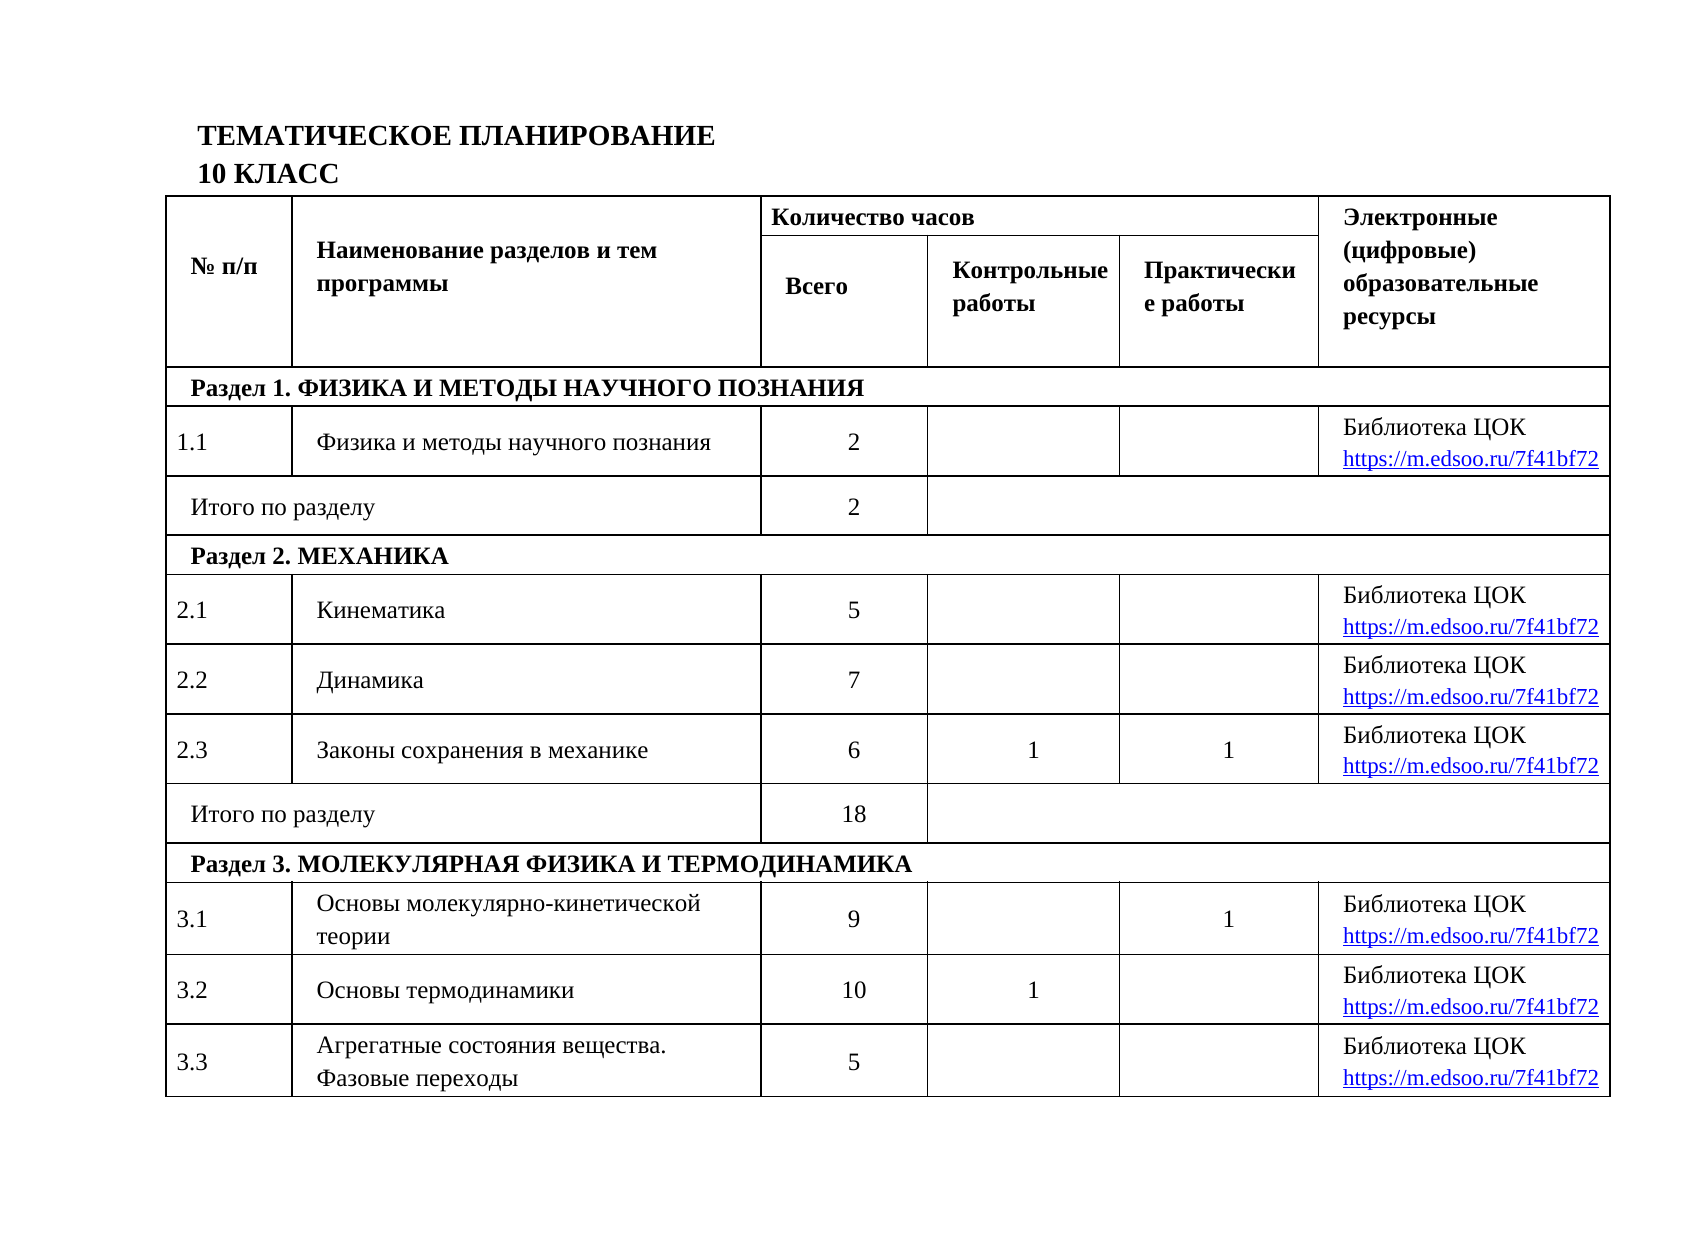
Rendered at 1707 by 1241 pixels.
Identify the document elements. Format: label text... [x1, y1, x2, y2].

table_cell Контрольные работы [928, 236, 1119, 366]
table_cell [1120, 645, 1318, 713]
table_cell 10 [762, 955, 927, 1023]
table_cell Раздел 1. ФИЗИКА И МЕТОДЫ НАУЧНОГО ПОЗНАНИЯ [167, 368, 1609, 405]
table_cell 6 [762, 715, 927, 782]
text 10 КЛАСС [190, 157, 1618, 190]
table_cell 2 [762, 477, 927, 534]
table_cell 3.3 [167, 1025, 291, 1096]
table_cell Библиотека ЦОК https://m.edsoo.ru/7f41bf72 [1319, 883, 1609, 954]
table_cell Библиотека ЦОК https://m.edsoo.ru/7f41bf72 [1319, 715, 1609, 782]
table_cell [928, 477, 1609, 534]
table_header Количество часов [762, 197, 1318, 234]
table_header Электронные (цифровые) образовательные ресурсы [1319, 197, 1609, 366]
table_cell 7 [762, 645, 927, 713]
table_cell Всего [762, 236, 927, 366]
table_cell Практические работы [1120, 236, 1318, 366]
table_cell 5 [762, 575, 927, 643]
table_cell 3.2 [167, 955, 291, 1023]
table_cell [1120, 407, 1318, 475]
table_cell Физика и методы научного познания [293, 407, 760, 475]
table_cell 1 [1120, 715, 1318, 782]
table_cell 9 [762, 883, 927, 954]
table_cell 3.1 [167, 883, 291, 954]
table_cell [1120, 1025, 1318, 1096]
table_cell 1 [928, 715, 1119, 782]
table_cell [928, 645, 1119, 713]
table_cell [928, 784, 1609, 842]
table_cell 1 [928, 955, 1119, 1023]
table_cell 1.1 [167, 407, 291, 475]
table_cell Основы термодинамики [293, 955, 760, 1023]
table_header Наименование разделов и тем программы [293, 197, 760, 366]
table_cell [1120, 955, 1318, 1023]
table_cell 2 [762, 407, 927, 475]
table_cell Основы молекулярно-кинетической теории [293, 883, 760, 954]
table_cell 1 [1120, 883, 1318, 954]
table_cell Динамика [293, 645, 760, 713]
table_cell Библиотека ЦОК https://m.edsoo.ru/7f41bf72 [1319, 645, 1609, 713]
table_cell Законы сохранения в механике [293, 715, 760, 782]
table_cell [928, 883, 1119, 954]
text ТЕМАТИЧЕСКОЕ ПЛАНИРОВАНИЕ [190, 118, 1618, 152]
table_cell Библиотека ЦОК https://m.edsoo.ru/7f41bf72 [1319, 407, 1609, 475]
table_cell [1319, 955, 1609, 1023]
table_cell [928, 407, 1119, 475]
table_cell Раздел 3. МОЛЕКУЛЯРНАЯ ФИЗИКА И ТЕРМОДИНАМИКА [167, 844, 1609, 881]
table_cell Библиотека ЦОК https://m.edsoo.ru/7f41bf72 [1319, 575, 1609, 643]
table_cell Итого по разделу [167, 784, 760, 842]
table_cell 2.2 [167, 645, 291, 713]
table_header № п/п [167, 197, 291, 366]
table_cell 2.1 [167, 575, 291, 643]
table_cell [928, 575, 1119, 643]
table_cell 5 [762, 1025, 927, 1096]
table_cell 2.3 [167, 715, 291, 782]
table_cell [928, 1025, 1119, 1096]
table_cell Итого по разделу [167, 477, 760, 534]
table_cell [1319, 1025, 1609, 1096]
table_cell Раздел 2. МЕХАНИКА [167, 536, 1609, 574]
table_cell Кинематика [293, 575, 760, 643]
table_cell [1120, 575, 1318, 643]
table_cell 18 [762, 784, 927, 842]
table_cell Агрегатные состояния вещества. Фазовые переходы [293, 1025, 760, 1096]
